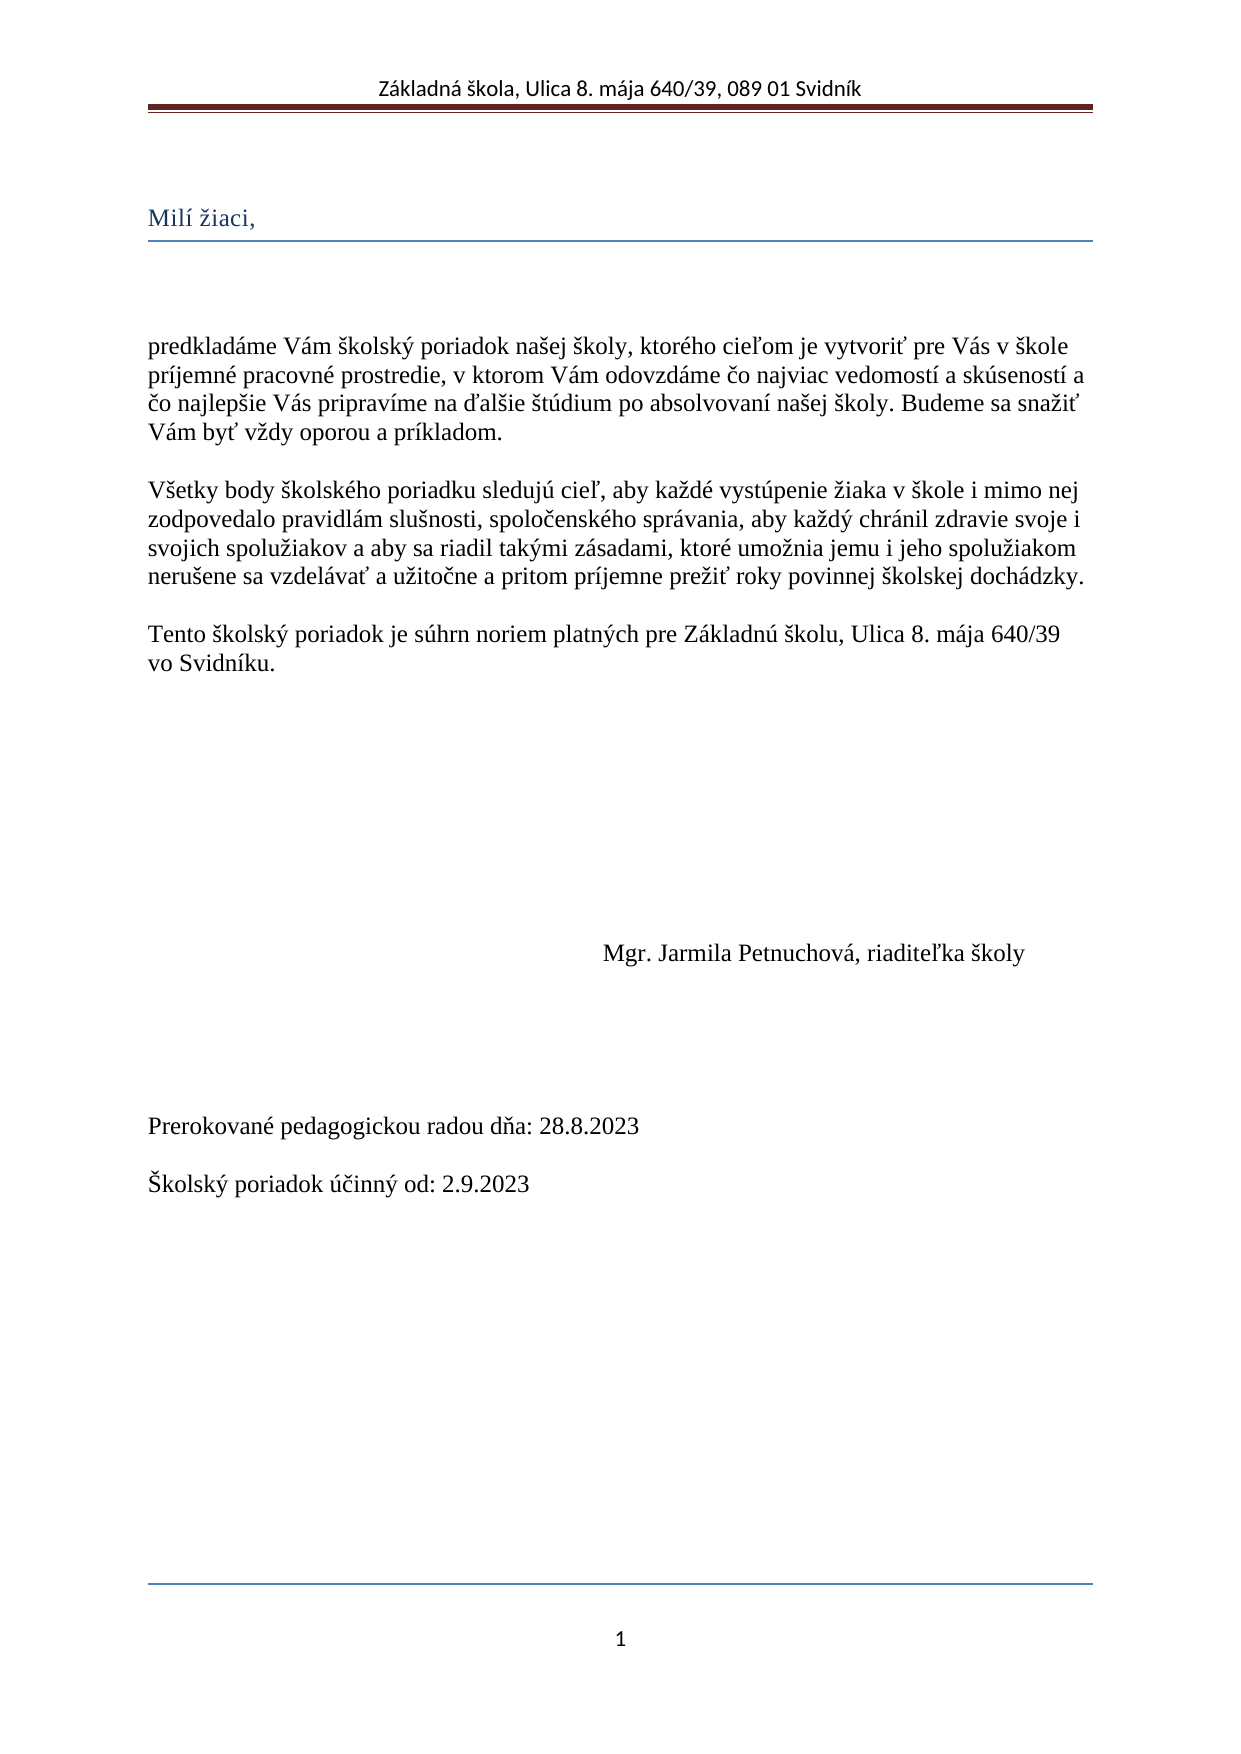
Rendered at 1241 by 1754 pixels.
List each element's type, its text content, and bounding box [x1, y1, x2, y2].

text Prerokované pedagogickou radou dňa: 28.8.2023 [148, 1111, 1093, 1140]
text predkladáme Vám školský poriadok našej školy, ktorého cieľom je vytvoriť pre Vás v škole príjemné pracovné prostredie, v ktorom Vám odovzdáme čo najviac vedomostí a skúseností a čo najlepšie Vás pripravíme na ďalšie štúdium po absolvovaní našej školy. Budeme sa snažiť Vám byť vždy oporou a príkladom. [148, 331, 1093, 446]
title Milí žiaci, [148, 203, 1093, 240]
text Všetky body školského poriadku sledujú cieľ, aby každé vystúpenie žiaka v škole i mimo nej zodpovedalo pravidlám slušnosti, spoločenského správania, aby každý chránil zdravie svoje i svojich spolužiakov a aby sa riadil takými zásadami, ktoré umožnia jemu i jeho spolužiakom nerušene sa vzdelávať a užitočne a pritom príjemne prežiť roky povinnej školskej dochádzky. [148, 475, 1093, 590]
text Tento školský poriadok je súhrn noriem platných pre Základnú školu, Ulica 8. mája 640/39 vo Svidníku. [148, 619, 1093, 677]
text Mgr. Jarmila Petnuchová, riaditeľka školy [516, 938, 1093, 966]
text Školský poriadok účinný od: 2.9.2023 [148, 1169, 1093, 1198]
